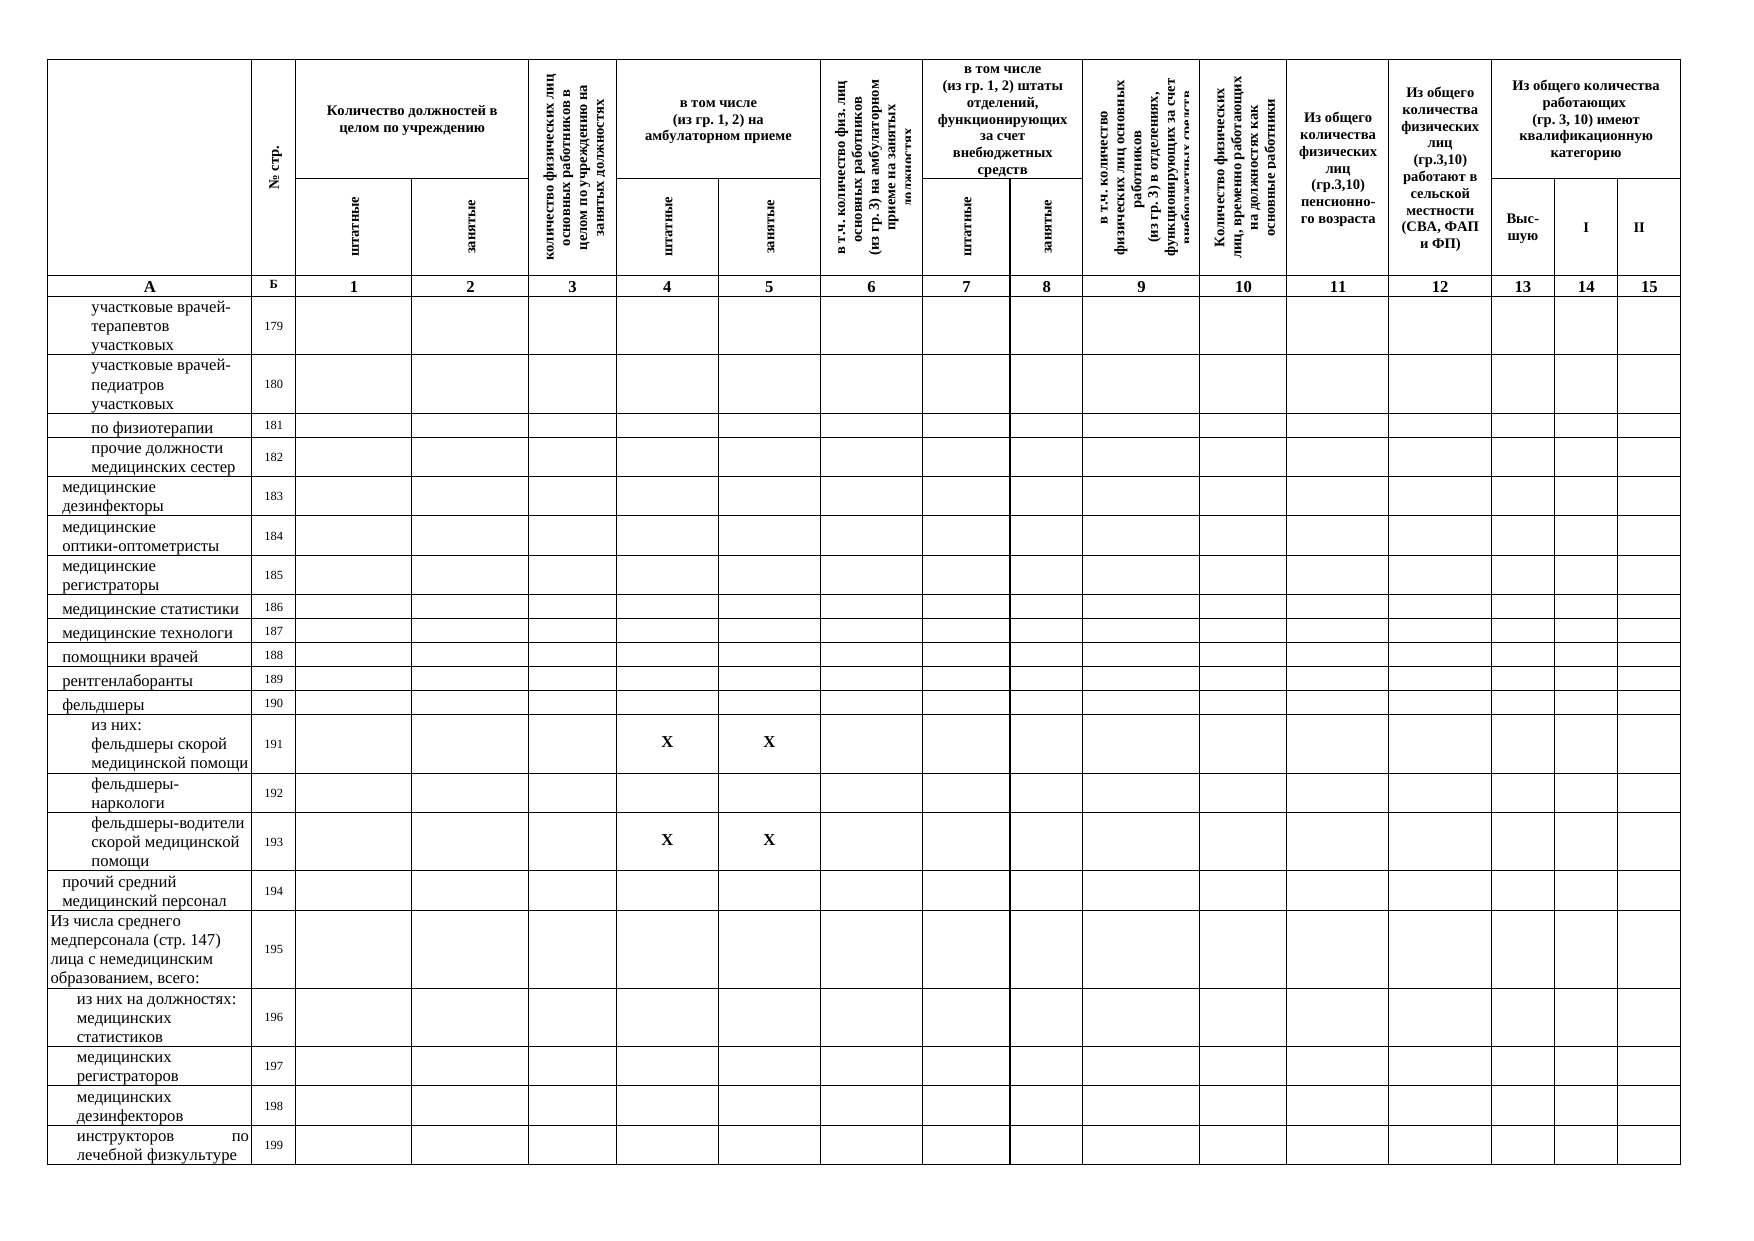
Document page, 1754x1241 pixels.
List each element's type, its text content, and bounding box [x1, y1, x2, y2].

table_cell штатные [617, 179, 718, 275]
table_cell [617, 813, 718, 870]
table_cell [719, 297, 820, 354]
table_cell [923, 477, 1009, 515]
table_cell 15 [1618, 276, 1680, 296]
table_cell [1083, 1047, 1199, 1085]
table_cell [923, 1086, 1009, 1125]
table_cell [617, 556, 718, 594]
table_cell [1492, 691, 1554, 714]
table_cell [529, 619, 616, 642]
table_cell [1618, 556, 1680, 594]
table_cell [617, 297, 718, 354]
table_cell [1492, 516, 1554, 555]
table_header Из общего количества физических лиц (гр.3,10) пенсионного возраста [1287, 60, 1388, 275]
table_cell 8 [1011, 276, 1082, 296]
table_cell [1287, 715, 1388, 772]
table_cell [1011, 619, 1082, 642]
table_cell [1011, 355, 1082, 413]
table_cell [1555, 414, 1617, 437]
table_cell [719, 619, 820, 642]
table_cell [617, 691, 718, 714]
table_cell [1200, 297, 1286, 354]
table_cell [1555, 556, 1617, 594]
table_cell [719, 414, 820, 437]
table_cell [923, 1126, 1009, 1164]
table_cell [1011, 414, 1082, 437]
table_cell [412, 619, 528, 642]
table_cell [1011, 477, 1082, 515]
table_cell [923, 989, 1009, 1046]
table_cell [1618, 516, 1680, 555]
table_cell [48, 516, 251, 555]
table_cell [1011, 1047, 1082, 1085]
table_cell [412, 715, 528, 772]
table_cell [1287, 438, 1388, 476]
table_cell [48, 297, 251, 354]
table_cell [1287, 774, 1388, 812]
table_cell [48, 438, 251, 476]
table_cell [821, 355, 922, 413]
table_cell 14 [1555, 276, 1617, 296]
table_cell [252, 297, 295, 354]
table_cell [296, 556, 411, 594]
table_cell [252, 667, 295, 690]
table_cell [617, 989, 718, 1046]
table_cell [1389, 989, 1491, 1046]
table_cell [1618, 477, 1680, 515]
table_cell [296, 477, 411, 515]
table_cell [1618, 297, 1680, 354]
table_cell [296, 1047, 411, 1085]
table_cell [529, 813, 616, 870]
table_header Количество физических лиц, временно работающих на должностях как основные работники [1200, 60, 1286, 275]
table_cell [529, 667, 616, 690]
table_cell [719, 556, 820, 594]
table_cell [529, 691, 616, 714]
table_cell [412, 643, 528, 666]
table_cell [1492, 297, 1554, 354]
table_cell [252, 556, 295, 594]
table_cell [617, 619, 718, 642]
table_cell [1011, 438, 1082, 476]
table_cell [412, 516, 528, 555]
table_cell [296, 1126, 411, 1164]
table_header Количество должностей в целом по учреждению [296, 60, 528, 177]
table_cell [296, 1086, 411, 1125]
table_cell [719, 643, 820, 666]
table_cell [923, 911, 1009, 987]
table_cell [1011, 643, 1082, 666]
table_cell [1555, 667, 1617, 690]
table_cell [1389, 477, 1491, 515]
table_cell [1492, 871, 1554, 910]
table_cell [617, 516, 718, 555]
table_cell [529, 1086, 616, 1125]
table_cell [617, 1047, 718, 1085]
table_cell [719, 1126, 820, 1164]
table_header количество физических лиц основных работников в целом по учреждению на занятых должностях [529, 60, 616, 275]
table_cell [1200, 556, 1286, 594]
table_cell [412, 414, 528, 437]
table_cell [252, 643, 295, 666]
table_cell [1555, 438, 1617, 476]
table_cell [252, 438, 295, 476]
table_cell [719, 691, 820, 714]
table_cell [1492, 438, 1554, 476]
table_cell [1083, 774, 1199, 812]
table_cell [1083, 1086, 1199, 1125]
table_header [48, 60, 251, 275]
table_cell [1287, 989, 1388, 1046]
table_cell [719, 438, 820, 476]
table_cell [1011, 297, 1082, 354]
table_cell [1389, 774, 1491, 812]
table_header в т.ч. количество физ. лиц основных работников (из гр. 3) на амбулаторном приеме на занятых должностях [821, 60, 922, 275]
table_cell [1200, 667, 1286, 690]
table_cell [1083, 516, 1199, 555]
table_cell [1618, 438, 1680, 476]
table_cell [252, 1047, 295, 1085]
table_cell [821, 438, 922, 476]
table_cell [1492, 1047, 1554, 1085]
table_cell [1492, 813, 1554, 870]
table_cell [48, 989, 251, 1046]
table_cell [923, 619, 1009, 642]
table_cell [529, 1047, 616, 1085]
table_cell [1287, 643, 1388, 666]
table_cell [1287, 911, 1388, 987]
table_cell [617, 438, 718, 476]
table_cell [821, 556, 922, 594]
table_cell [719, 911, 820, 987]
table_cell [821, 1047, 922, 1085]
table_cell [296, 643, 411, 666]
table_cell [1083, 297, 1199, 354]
table_cell 11 [1287, 276, 1388, 296]
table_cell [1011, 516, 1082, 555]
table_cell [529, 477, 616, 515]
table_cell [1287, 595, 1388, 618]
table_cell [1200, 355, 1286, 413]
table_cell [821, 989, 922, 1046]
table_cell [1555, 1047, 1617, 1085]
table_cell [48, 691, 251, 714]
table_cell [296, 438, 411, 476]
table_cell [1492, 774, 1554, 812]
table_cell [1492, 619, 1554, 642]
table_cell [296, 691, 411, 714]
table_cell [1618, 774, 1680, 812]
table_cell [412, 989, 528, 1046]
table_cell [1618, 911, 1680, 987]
table_cell 2 [412, 276, 528, 296]
table_cell занятые [1011, 179, 1082, 275]
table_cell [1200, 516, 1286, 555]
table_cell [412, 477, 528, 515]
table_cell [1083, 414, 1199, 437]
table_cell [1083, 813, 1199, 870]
table_cell занятые [412, 179, 528, 275]
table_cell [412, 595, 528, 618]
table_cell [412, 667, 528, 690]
table_cell І [1555, 179, 1617, 275]
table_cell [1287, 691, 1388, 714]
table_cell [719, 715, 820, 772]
table_cell ІІ [1618, 179, 1680, 275]
table_cell 6 [821, 276, 922, 296]
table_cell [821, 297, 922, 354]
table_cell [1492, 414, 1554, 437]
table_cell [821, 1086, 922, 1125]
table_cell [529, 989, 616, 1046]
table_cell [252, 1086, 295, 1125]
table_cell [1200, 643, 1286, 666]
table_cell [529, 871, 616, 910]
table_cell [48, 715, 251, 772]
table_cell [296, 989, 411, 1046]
table_cell 10 [1200, 276, 1286, 296]
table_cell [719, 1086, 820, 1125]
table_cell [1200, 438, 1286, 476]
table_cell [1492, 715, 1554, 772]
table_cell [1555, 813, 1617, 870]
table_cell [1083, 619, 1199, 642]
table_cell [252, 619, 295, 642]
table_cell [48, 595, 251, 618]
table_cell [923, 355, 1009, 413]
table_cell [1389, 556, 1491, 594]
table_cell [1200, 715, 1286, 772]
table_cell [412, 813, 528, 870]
table_cell 3 [529, 276, 616, 296]
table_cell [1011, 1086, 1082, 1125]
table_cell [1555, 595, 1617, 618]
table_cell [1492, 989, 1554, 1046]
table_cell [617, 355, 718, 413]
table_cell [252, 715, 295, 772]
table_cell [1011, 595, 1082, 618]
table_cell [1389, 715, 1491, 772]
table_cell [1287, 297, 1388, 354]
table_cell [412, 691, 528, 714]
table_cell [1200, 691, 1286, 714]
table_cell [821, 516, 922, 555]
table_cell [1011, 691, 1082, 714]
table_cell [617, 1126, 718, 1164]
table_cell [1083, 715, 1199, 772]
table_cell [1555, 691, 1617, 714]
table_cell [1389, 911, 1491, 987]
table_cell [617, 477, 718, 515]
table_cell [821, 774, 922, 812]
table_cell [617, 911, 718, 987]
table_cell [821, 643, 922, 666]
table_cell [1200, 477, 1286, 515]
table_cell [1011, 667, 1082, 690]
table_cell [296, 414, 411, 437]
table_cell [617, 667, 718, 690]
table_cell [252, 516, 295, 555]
table_header Из общего количества физических лиц (гр.3,10) работают в сельской местности (СВА, ФАП и ФП) [1389, 60, 1491, 275]
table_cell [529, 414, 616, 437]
table_cell штатные [923, 179, 1009, 275]
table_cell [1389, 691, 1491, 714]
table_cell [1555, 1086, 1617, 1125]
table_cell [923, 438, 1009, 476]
table_cell Б [252, 276, 295, 296]
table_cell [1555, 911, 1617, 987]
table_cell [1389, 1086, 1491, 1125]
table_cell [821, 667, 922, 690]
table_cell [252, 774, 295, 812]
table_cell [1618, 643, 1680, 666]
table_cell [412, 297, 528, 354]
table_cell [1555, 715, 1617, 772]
table_cell 4 [617, 276, 718, 296]
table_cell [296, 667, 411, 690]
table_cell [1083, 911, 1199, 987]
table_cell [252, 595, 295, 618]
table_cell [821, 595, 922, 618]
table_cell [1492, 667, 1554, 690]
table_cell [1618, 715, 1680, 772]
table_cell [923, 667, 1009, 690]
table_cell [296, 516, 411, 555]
table_cell 9 [1083, 276, 1199, 296]
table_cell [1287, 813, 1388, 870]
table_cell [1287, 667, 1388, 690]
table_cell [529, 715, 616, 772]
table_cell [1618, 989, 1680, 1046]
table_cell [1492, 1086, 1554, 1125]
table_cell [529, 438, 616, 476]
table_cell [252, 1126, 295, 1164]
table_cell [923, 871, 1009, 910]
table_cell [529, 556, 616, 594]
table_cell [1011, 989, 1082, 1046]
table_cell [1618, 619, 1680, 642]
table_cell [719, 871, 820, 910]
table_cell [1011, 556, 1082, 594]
table_cell 5 [719, 276, 820, 296]
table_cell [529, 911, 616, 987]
table_cell 7 [923, 276, 1009, 296]
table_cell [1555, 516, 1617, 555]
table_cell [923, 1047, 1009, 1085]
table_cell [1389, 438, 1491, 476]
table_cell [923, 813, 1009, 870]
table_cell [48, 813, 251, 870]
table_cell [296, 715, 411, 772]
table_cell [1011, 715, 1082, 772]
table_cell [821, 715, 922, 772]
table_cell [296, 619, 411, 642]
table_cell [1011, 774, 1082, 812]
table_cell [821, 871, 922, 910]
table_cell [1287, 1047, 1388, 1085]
table_cell 1 [296, 276, 411, 296]
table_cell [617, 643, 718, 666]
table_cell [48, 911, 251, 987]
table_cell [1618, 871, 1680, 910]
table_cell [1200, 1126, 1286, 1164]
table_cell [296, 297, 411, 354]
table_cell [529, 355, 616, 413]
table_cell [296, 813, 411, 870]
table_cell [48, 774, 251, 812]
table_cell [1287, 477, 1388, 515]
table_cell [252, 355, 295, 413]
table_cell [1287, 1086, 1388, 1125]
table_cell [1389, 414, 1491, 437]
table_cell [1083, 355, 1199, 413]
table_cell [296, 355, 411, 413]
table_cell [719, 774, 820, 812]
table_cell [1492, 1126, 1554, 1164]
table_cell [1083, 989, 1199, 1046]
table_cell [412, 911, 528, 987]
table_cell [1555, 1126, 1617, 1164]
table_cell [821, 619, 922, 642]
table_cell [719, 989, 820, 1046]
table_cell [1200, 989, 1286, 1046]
table_header в том числе (из гр. 1, 2) штаты отделений, функционирующих за счет внебюджетных средств [923, 60, 1082, 177]
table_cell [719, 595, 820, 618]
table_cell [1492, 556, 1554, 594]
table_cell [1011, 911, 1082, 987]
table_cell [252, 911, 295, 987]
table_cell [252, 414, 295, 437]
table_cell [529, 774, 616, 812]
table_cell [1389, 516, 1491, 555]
table_header Из общего количества работающих (гр. 3, 10) имеют квалификационную категорию [1492, 60, 1680, 177]
table_cell А [48, 276, 251, 296]
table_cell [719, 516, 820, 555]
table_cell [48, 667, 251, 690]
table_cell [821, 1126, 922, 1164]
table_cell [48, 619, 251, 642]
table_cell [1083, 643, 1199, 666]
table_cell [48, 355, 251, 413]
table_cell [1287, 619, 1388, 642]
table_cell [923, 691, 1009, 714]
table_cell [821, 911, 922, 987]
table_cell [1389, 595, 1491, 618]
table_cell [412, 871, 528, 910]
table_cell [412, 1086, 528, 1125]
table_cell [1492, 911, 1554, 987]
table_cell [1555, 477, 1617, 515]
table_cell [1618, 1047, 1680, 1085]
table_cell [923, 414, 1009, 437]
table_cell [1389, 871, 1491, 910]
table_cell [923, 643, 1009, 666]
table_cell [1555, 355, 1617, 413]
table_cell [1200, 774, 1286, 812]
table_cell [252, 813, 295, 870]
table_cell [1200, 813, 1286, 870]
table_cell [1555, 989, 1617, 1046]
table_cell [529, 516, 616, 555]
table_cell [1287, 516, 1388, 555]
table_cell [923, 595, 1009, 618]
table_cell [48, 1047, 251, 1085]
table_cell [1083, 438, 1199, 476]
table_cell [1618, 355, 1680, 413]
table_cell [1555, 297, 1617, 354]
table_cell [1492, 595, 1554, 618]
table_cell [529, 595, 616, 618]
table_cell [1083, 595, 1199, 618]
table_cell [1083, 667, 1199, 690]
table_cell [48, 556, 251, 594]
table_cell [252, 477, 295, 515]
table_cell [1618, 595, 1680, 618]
table_cell 12 [1389, 276, 1491, 296]
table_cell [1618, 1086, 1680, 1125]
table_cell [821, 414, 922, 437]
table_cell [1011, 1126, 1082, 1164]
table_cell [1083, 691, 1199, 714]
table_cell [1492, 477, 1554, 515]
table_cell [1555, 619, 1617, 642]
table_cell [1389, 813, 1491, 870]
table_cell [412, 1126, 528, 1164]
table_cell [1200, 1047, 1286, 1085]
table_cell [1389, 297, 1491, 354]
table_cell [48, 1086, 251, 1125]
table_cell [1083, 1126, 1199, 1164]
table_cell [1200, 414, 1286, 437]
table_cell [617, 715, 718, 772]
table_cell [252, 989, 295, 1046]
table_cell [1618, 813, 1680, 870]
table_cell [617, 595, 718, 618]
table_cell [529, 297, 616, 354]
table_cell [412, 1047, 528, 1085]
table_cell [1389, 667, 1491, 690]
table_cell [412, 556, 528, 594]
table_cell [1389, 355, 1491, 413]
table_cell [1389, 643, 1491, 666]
table_header № стр. [252, 60, 295, 275]
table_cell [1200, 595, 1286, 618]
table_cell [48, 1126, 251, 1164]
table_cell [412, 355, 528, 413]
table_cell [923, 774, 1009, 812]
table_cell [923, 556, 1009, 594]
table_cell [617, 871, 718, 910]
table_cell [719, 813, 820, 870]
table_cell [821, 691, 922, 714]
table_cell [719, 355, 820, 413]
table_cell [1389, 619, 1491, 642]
table_header в т.ч. количество физических лиц основных работников (из гр. 3) в отделениях, функционирующих за счет внебюджетных средств [1083, 60, 1199, 275]
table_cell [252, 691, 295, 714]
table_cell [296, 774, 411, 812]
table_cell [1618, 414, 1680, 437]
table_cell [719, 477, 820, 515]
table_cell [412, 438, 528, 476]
table_cell штатные [296, 179, 411, 275]
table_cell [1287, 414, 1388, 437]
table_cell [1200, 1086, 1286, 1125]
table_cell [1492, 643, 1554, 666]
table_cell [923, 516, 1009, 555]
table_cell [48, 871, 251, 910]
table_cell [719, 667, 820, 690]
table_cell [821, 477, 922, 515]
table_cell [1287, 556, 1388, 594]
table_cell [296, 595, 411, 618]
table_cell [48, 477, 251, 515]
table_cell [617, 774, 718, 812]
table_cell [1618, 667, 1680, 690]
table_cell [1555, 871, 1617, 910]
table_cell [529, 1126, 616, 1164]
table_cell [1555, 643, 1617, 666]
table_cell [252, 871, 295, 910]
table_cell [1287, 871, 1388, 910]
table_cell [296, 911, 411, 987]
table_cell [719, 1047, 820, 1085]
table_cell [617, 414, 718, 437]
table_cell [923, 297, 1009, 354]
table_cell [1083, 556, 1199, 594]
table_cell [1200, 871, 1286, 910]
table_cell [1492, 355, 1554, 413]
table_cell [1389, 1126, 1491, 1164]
table_cell Высшую [1492, 179, 1554, 275]
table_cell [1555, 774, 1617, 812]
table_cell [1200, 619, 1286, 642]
table_cell 13 [1492, 276, 1554, 296]
table_cell занятые [719, 179, 820, 275]
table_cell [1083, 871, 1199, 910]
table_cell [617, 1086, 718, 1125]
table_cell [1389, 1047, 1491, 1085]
table_header в том числе (из гр. 1, 2) на амбулаторном приеме [617, 60, 820, 177]
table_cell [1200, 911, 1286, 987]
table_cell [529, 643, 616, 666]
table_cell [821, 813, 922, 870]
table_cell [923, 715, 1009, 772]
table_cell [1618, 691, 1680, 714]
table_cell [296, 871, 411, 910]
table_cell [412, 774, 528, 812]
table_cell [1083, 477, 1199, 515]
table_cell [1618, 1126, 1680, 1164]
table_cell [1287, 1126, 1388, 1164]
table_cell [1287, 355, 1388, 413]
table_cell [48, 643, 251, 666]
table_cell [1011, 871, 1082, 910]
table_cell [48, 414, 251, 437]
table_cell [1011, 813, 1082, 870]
